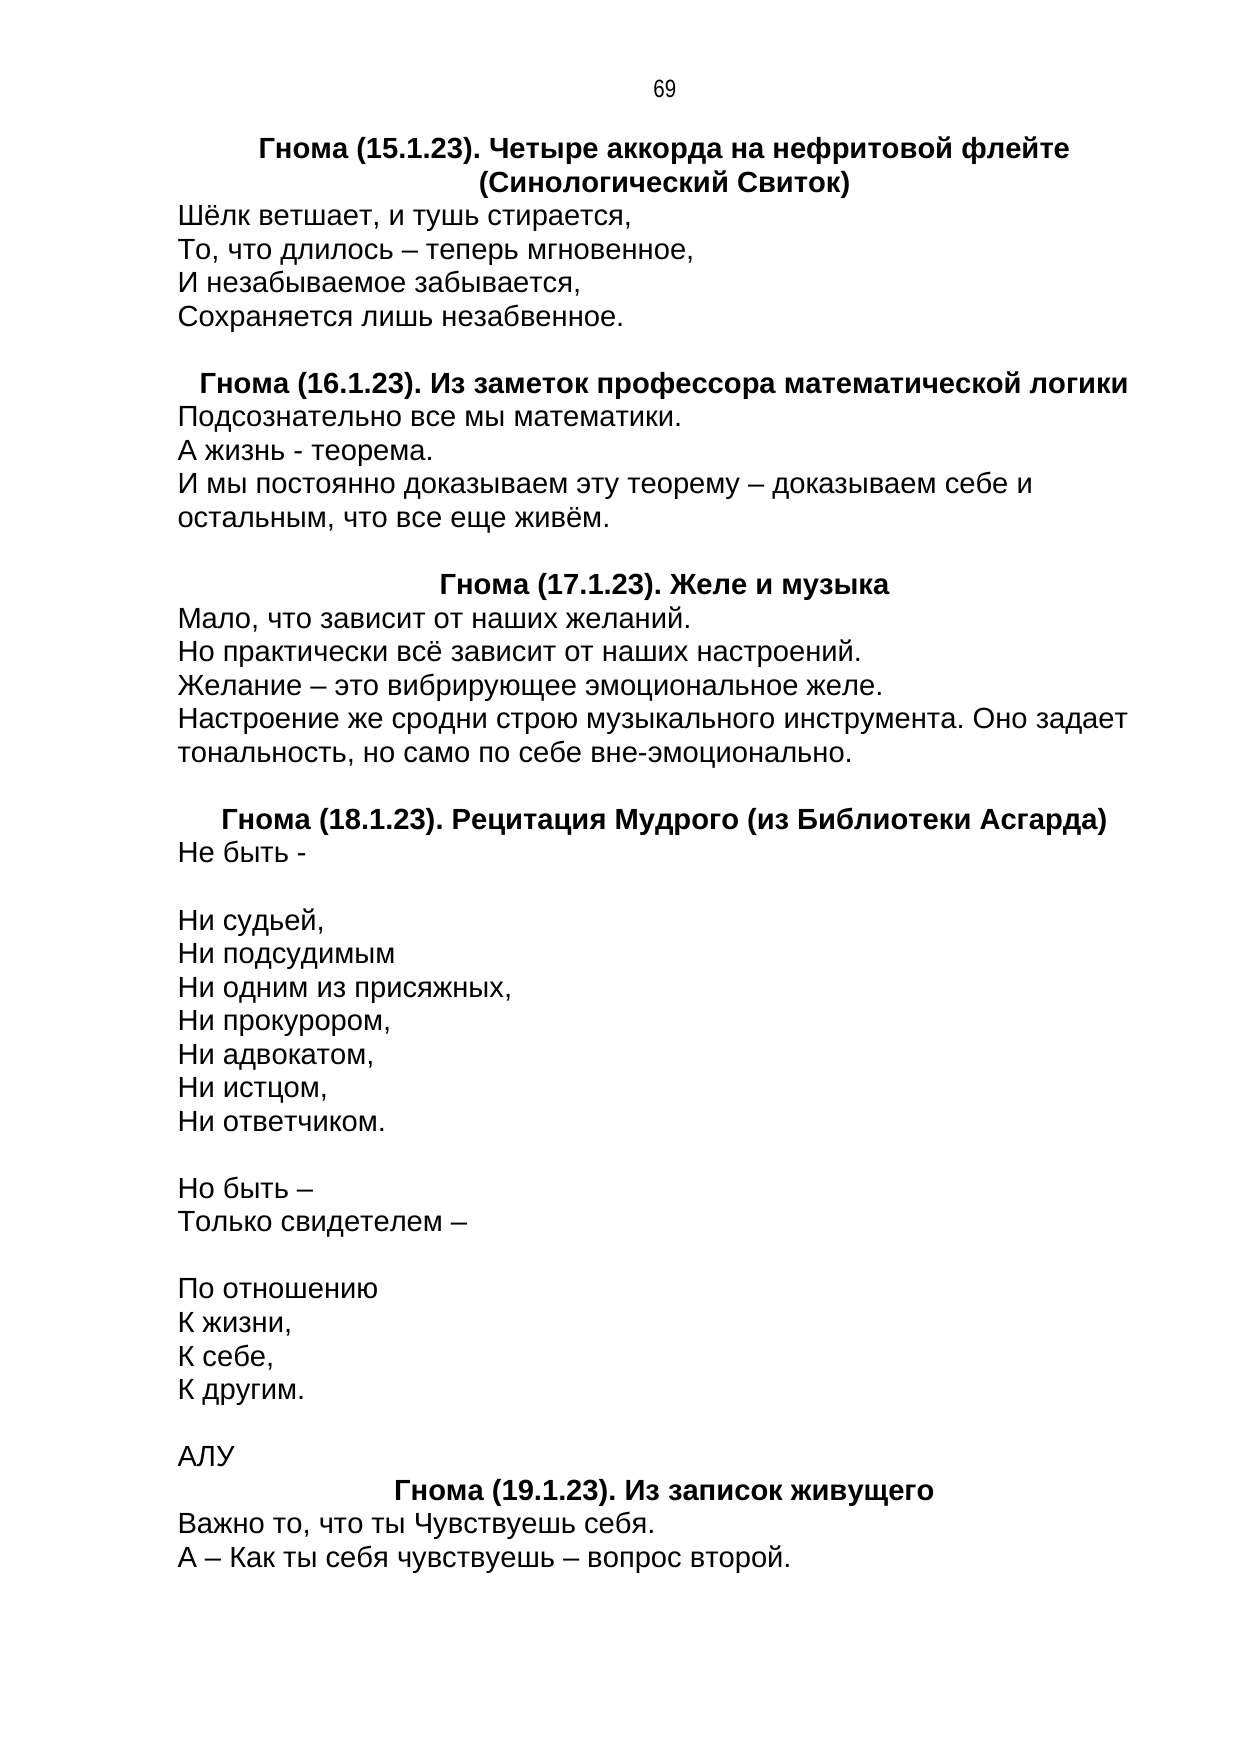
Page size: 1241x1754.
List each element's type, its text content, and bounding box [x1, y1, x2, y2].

text А жизнь - теорема. [177, 433, 1152, 466]
text Ни адвокатом, [177, 1037, 1152, 1070]
text Настроение же сродни строю музыкального инструмента. Оно задает тональность, но само по себе вне-эмоционально. [177, 701, 1152, 768]
text Подсознательно все мы математики. [177, 399, 1152, 433]
text Гнома (15.1.23). Четыре аккорда на нефритовой флейте (Синологический Свиток) [177, 131, 1152, 198]
text То, что длилось – теперь мгновенное, [177, 232, 1152, 265]
text Ни прокурором, [177, 1003, 1152, 1037]
text Сохраняется лишь незабвенное. [177, 299, 1152, 332]
text Не быть - [177, 835, 1152, 869]
text Шёлк ветшает, и тушь стирается, [177, 198, 1152, 232]
text И мы постоянно доказываем эту теорему – доказываем себе и остальным, что все еще живём. [177, 466, 1152, 533]
text Но быть – [177, 1171, 1152, 1204]
text Ни подсудимым [177, 936, 1152, 969]
text Ни судьей, [177, 902, 1152, 936]
text Важно то, что ты Чувствуешь себя. [177, 1506, 1152, 1540]
text И незабываемое забывается, [177, 265, 1152, 299]
text Гнома (17.1.23). Желе и музыка [177, 567, 1152, 601]
text АЛУ [177, 1439, 1152, 1473]
text Ни одним из присяжных, [177, 969, 1152, 1003]
text Только свидетелем – [177, 1204, 1152, 1238]
text Желание – это вибрирующее эмоциональное желе. [177, 668, 1152, 701]
text Ни ответчиком. [177, 1104, 1152, 1137]
text Ни истцом, [177, 1070, 1152, 1104]
text А – Как ты себя чувствуешь – вопрос второй. [177, 1540, 1152, 1573]
text Гнома (18.1.23). Рецитация Мудрого (из Библиотеки Асгарда) [177, 802, 1152, 835]
text К себе, [177, 1338, 1152, 1372]
text Но практически всё зависит от наших настроений. [177, 634, 1152, 668]
text К жизни, [177, 1305, 1152, 1338]
text Мало, что зависит от наших желаний. [177, 601, 1152, 634]
text К другим. [177, 1372, 1152, 1406]
text Гнома (19.1.23). Из записок живущего [177, 1473, 1152, 1506]
text По отношению [177, 1271, 1152, 1305]
text Гнома (16.1.23). Из заметок профессора математической логики [177, 366, 1152, 399]
